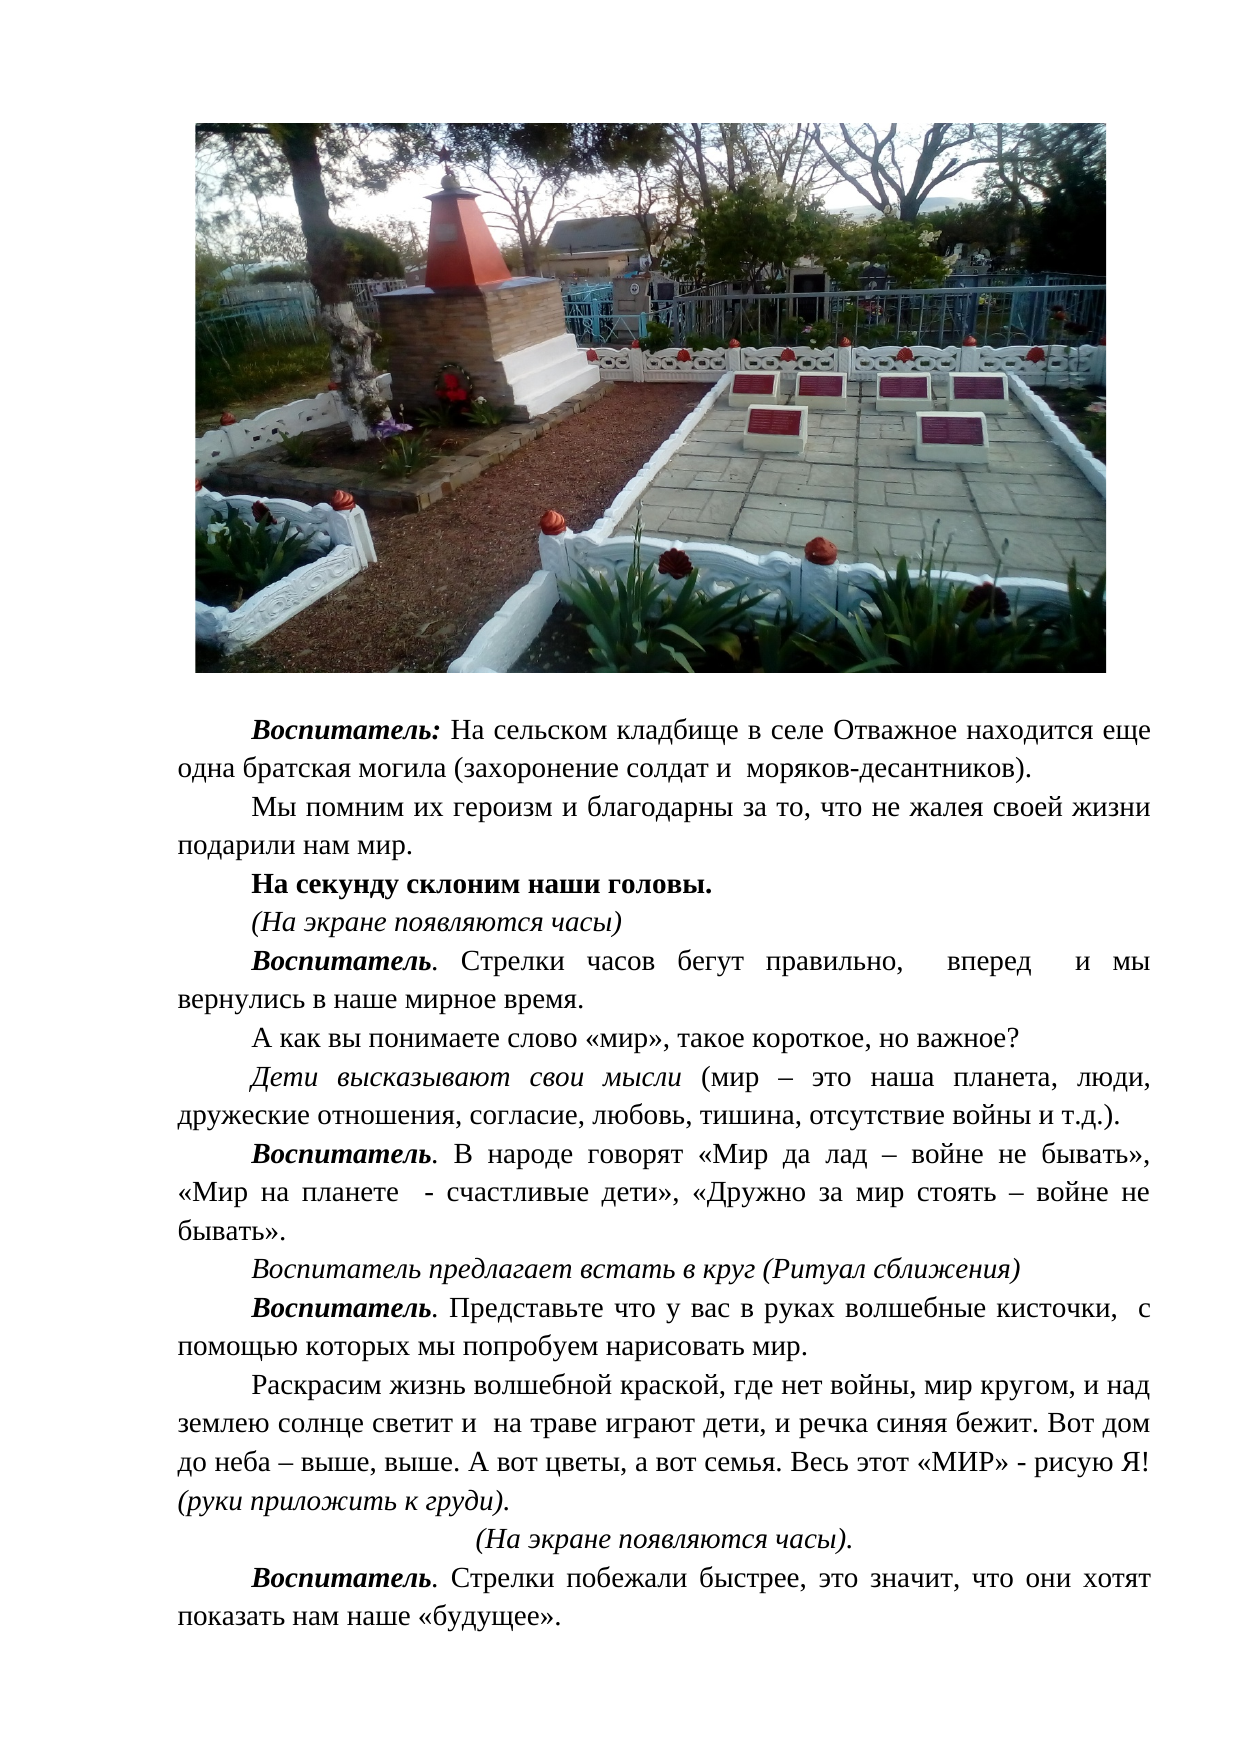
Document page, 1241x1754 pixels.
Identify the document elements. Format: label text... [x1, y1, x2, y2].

text Воспитатель. В народе говорят «Мир да лад – войне не бывать», «Мир на планете - счастливые дети», «Дружно за мир стоять – войне не бывать». [177, 1136, 1152, 1246]
text Воспитатель. Представьте что у вас в руках волшебные кисточки, с помощью которых мы попробуем нарисовать мир. [177, 1290, 1152, 1362]
text (На экране появляются часы) [177, 904, 1152, 938]
text Мы помним их героизм и благодарны за то, что не жалея своей жизни подарили нам мир. [177, 789, 1152, 861]
text Воспитатель. Стрелки часов бегут правильно, вперед и мы вернулись в наше мирное время. [177, 943, 1152, 1015]
text Воспитатель: На сельском кладбище в селе Отважное находится еще одна братская могила (захоронение солдат и моряков-десантников). [177, 712, 1152, 784]
text Раскрасим жизнь волшебной краской, где нет войны, мир кругом, и над землею солнце светит и на траве играют дети, и речка синяя бежит. Вот дом до неба – выше, выше. А вот цветы, а вот семья. Весь этот «МИР» - рисую Я! (руки приложить к груди). [177, 1367, 1152, 1516]
text (На экране появляются часы). [177, 1521, 1152, 1555]
text Воспитатель предлагает встать в круг (Ритуал сближения) [177, 1251, 1152, 1285]
text А как вы понимаете слово «мир», такое короткое, но важное? [177, 1020, 1152, 1054]
text На секунду склоним наши головы. [177, 866, 1152, 899]
text Воспитатель. Стрелки побежали быстрее, это значит, что они хотят показать нам наше «будущее». [177, 1560, 1152, 1632]
text Дети высказывают свои мысли (мир – это наша планета, люди, дружеские отношения, согласие, любовь, тишина, отсутствие войны и т.д.). [177, 1059, 1152, 1131]
picture [195, 123, 1107, 673]
